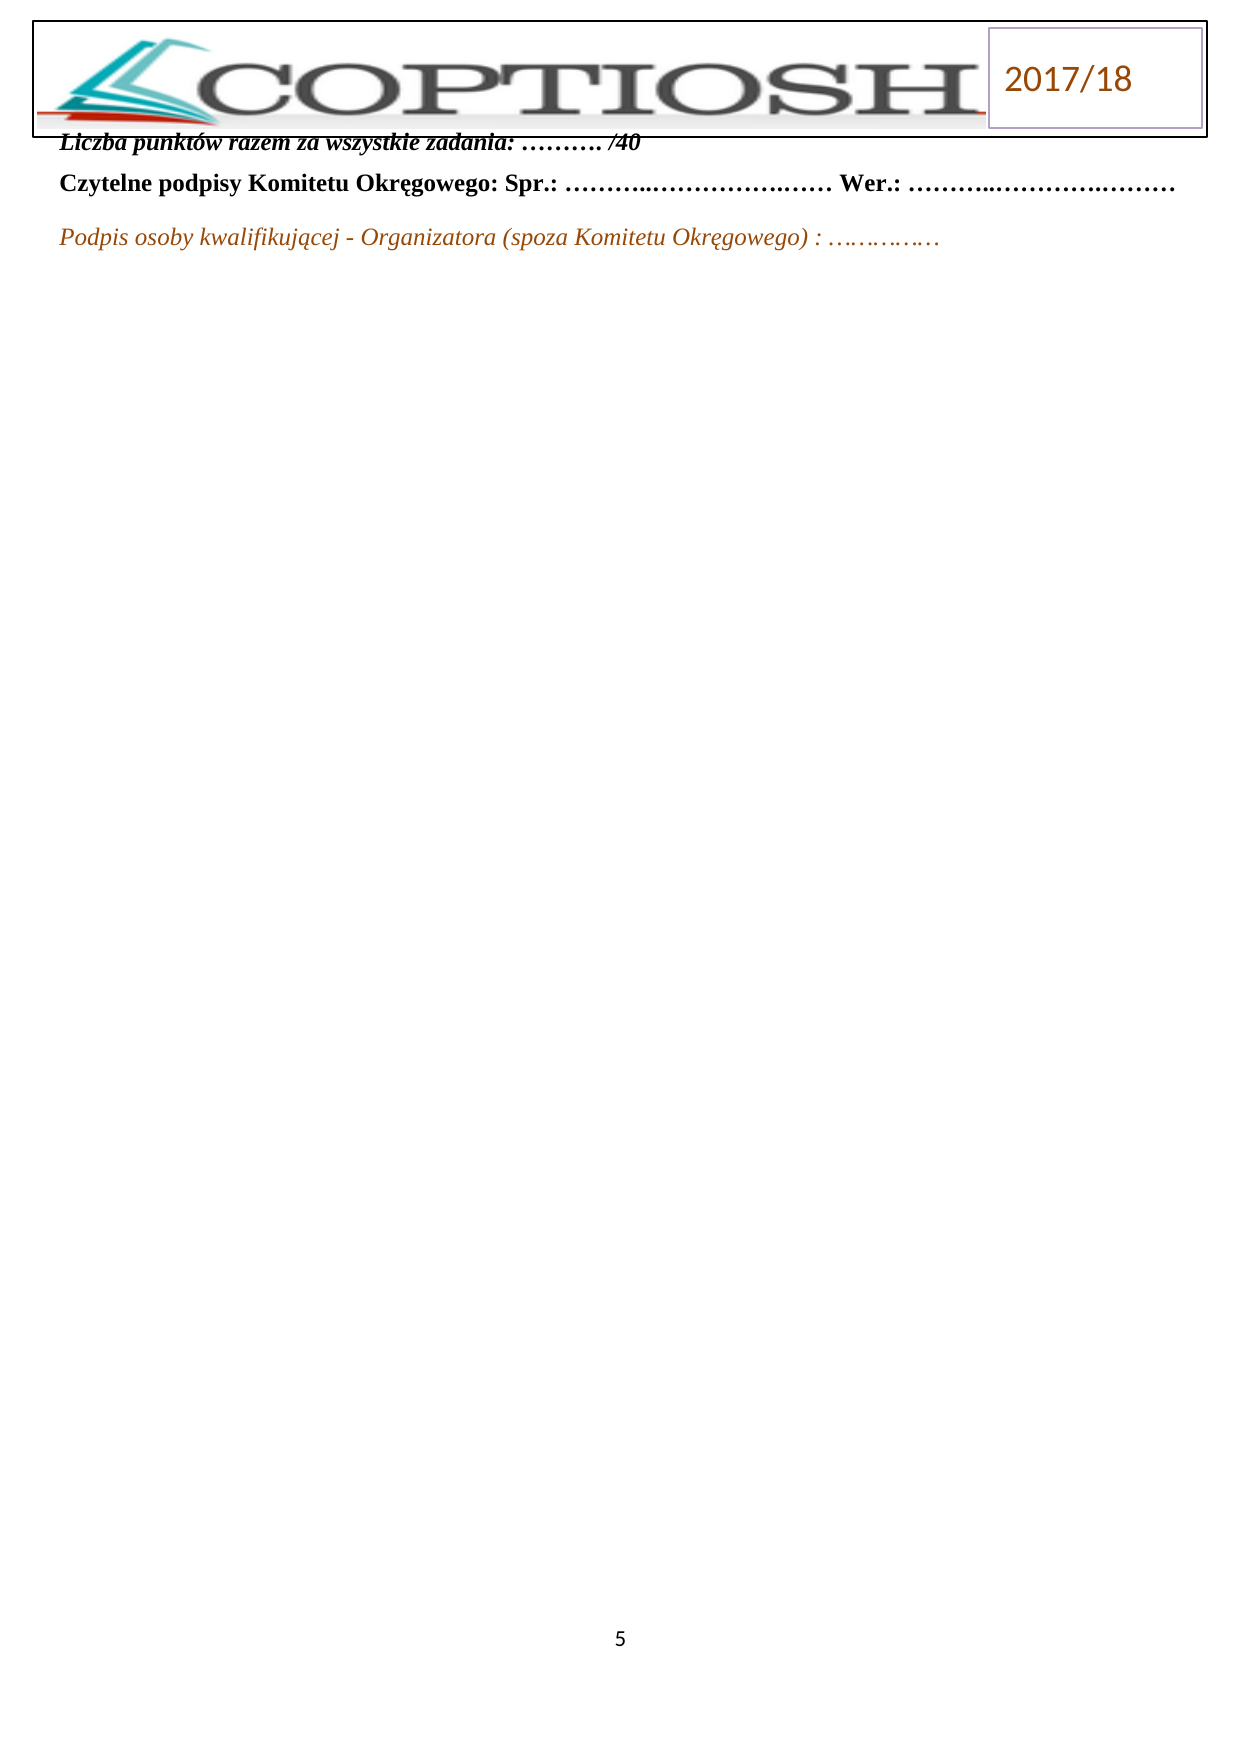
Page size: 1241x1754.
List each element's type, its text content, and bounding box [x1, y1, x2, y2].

picture [37, 28, 986, 129]
text Czytelne podpisy Komitetu Okręgowego: Spr.: ………..…………….…… Wer.: ………..………….……… [59, 168, 1181, 197]
text Liczba punktów razem za wszystkie zadania: ………. /40 [59, 127, 1181, 155]
text Podpis osoby kwalifikującej - Organizatora (spoza Komitetu Okręgowego) : …………… [59, 222, 1181, 251]
